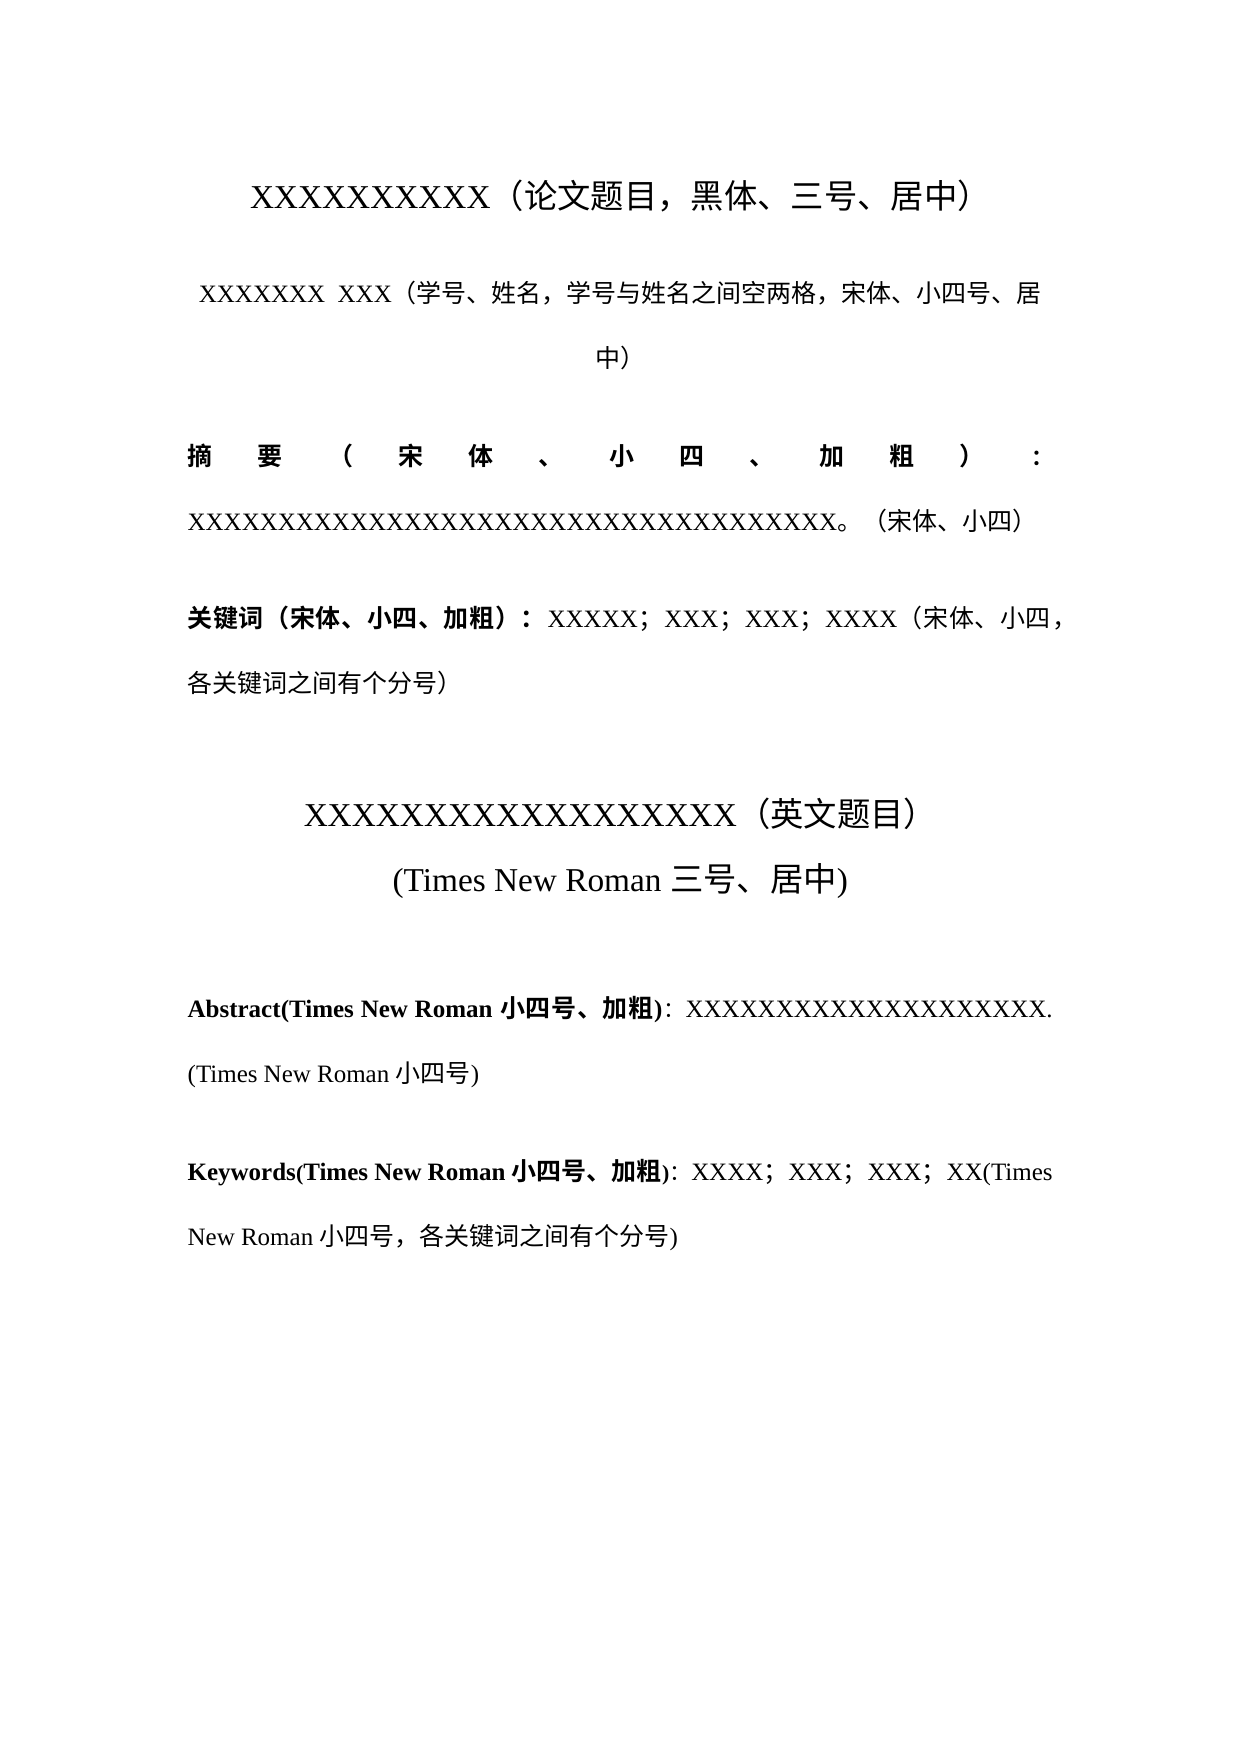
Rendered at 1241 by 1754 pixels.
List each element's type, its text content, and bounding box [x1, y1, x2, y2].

text XXXXXXX XXX（学号、姓名，学号与姓名之间空两格，宋体、小四号、居中） [187, 259, 1053, 389]
text Abstract(Times New Roman 小四号、加粗)：XXXXXXXXXXXXXXXXXXXX.(Times New Roman 小四号) [187, 974, 1053, 1104]
text 关键词（宋体、小四、加粗）：XXXXX；XXX；XXX；XXXX（宋体、小四，各关键词之间有个分号） [187, 584, 1053, 714]
text (Times New Roman 三号、居中) [187, 844, 1053, 909]
text XXXXXXXXXX（论文题目，黑体、三号、居中） [187, 162, 1053, 227]
text XXXXXXXXXXXXXXXXXX（英文题目） [187, 779, 1053, 844]
text 摘要（宋体、小四、加粗）：XXXXXXXXXXXXXXXXXXXXXXXXXXXXXXXXXXXX。（宋体、小四） [187, 422, 1053, 552]
text Keywords(Times New Roman 小四号、加粗)：XXXX；XXX；XXX；XX(Times New Roman 小四号，各关键词之间有个分号) [187, 1137, 1053, 1267]
